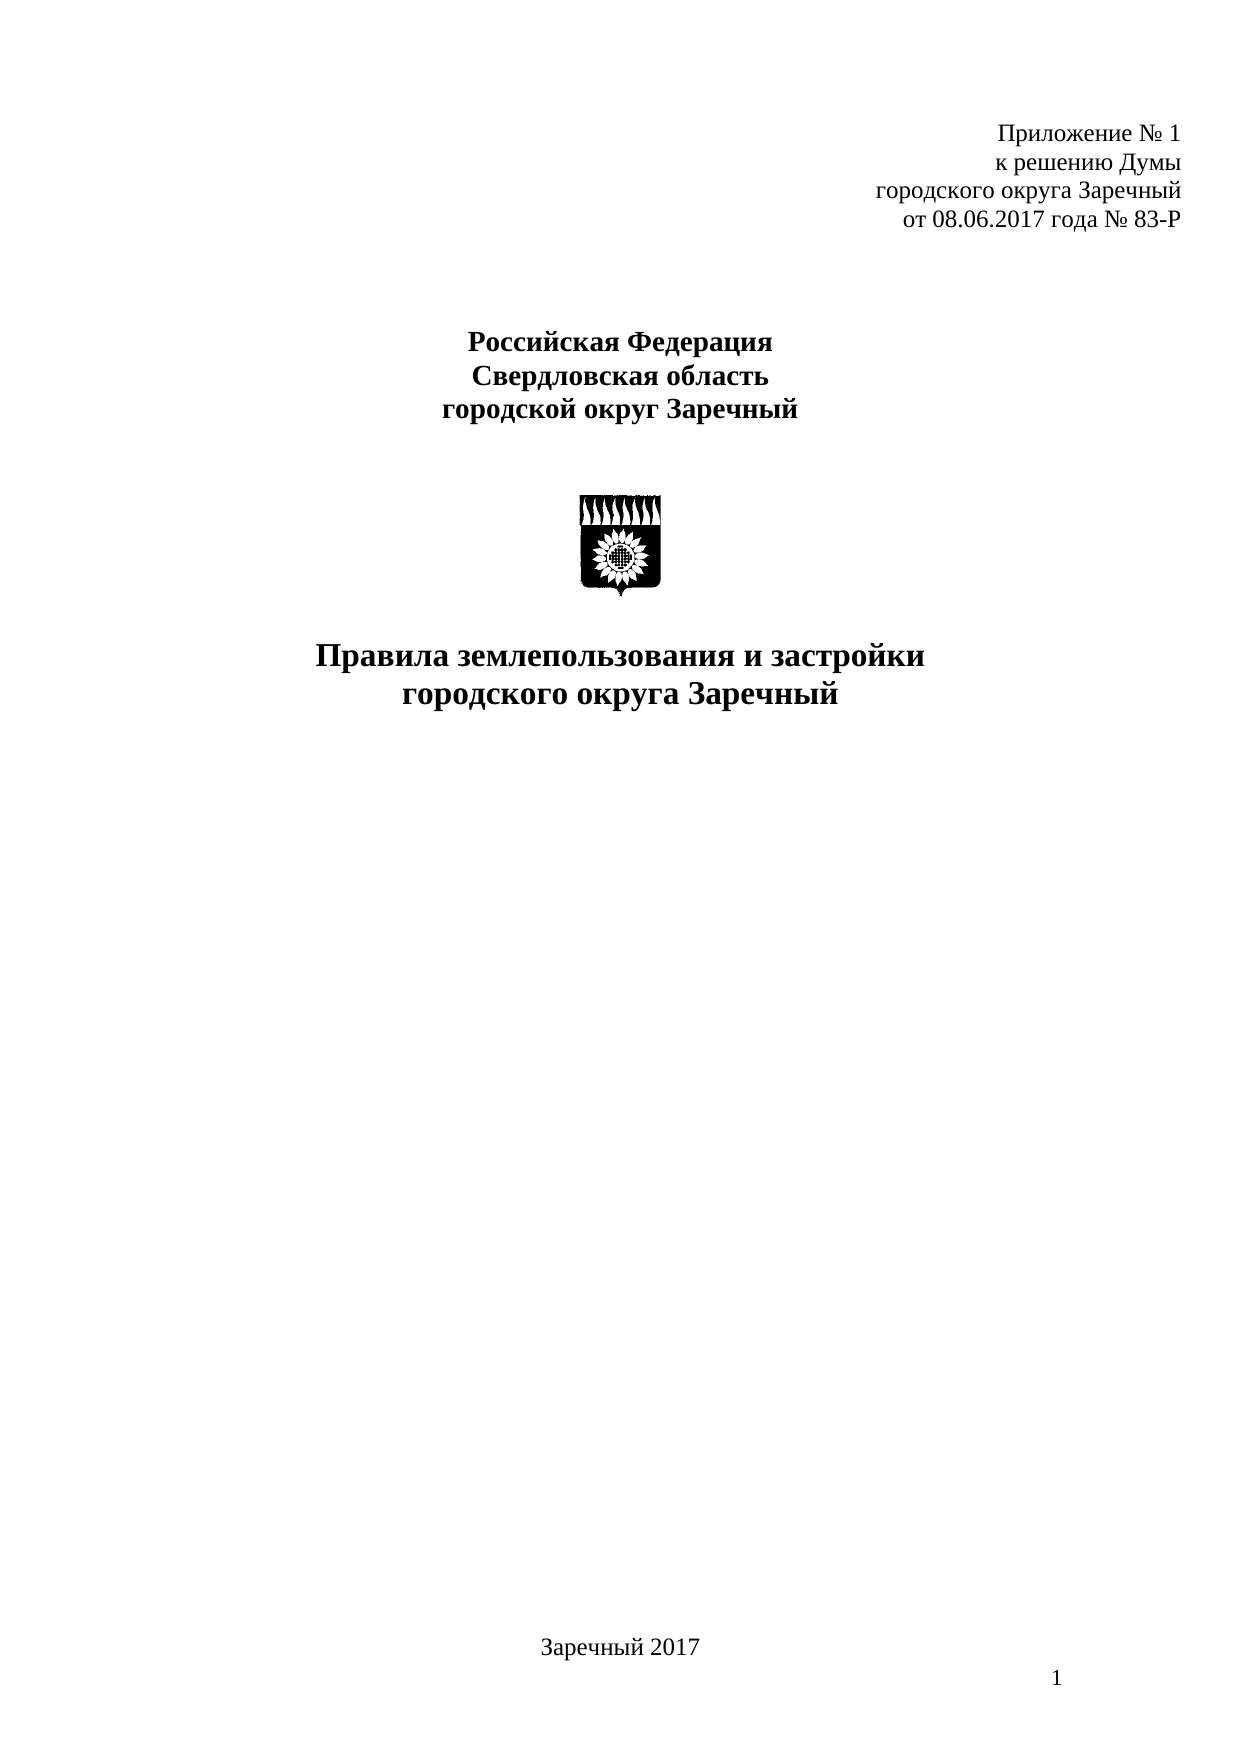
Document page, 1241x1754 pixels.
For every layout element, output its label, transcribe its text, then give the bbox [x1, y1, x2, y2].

text городского округа Заречный [59, 176, 1181, 204]
text городского округа Заречный [59, 674, 1181, 712]
text от 08.06.2017 года № 83-Р [59, 204, 1181, 233]
text городской округ Заречный [59, 391, 1181, 425]
text Российская Федерация [59, 324, 1181, 358]
text Заречный 2017 [59, 1632, 1181, 1661]
text Правила землепользования и застройки [59, 635, 1181, 674]
text Приложение № 1 [59, 118, 1181, 147]
text к решению Думы [59, 147, 1181, 176]
text Свердловская область [59, 358, 1181, 391]
